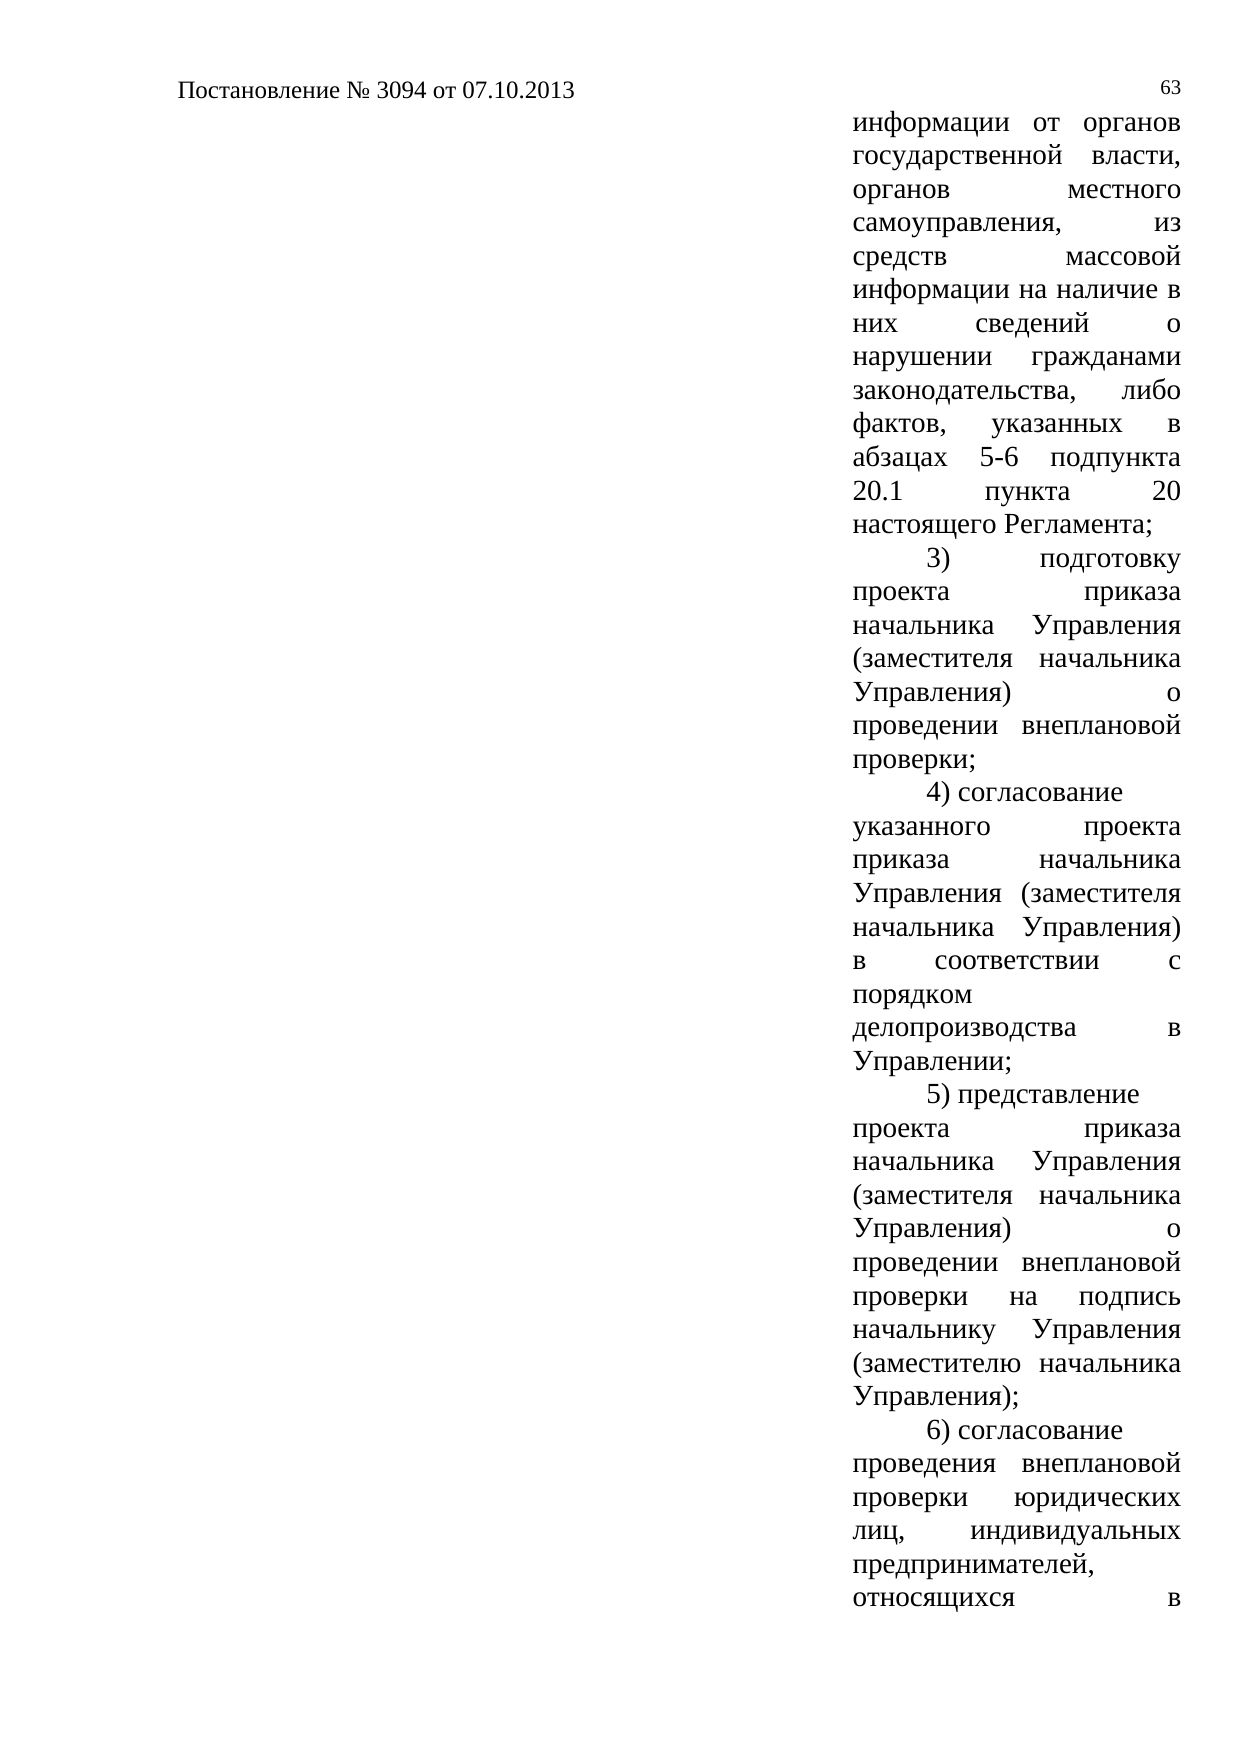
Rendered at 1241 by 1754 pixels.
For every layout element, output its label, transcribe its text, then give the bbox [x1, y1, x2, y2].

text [852, 104, 1181, 540]
text 5) представление проекта приказа начальника Управления (заместителя начальника Управления) о проведении внеплановой проверки на подпись начальнику Управления (заместителю начальника Управления); [852, 1076, 1181, 1412]
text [852, 1412, 1181, 1613]
text 4) согласование указанного проекта приказа начальника Управления (заместителя начальника Управления) в соответствии с порядком делопроизводства в Управлении; [852, 774, 1181, 1076]
text 3) подготовку проекта приказа начальника Управления (заместителя начальника Управления) о проведении внеплановой проверки; [852, 540, 1181, 774]
